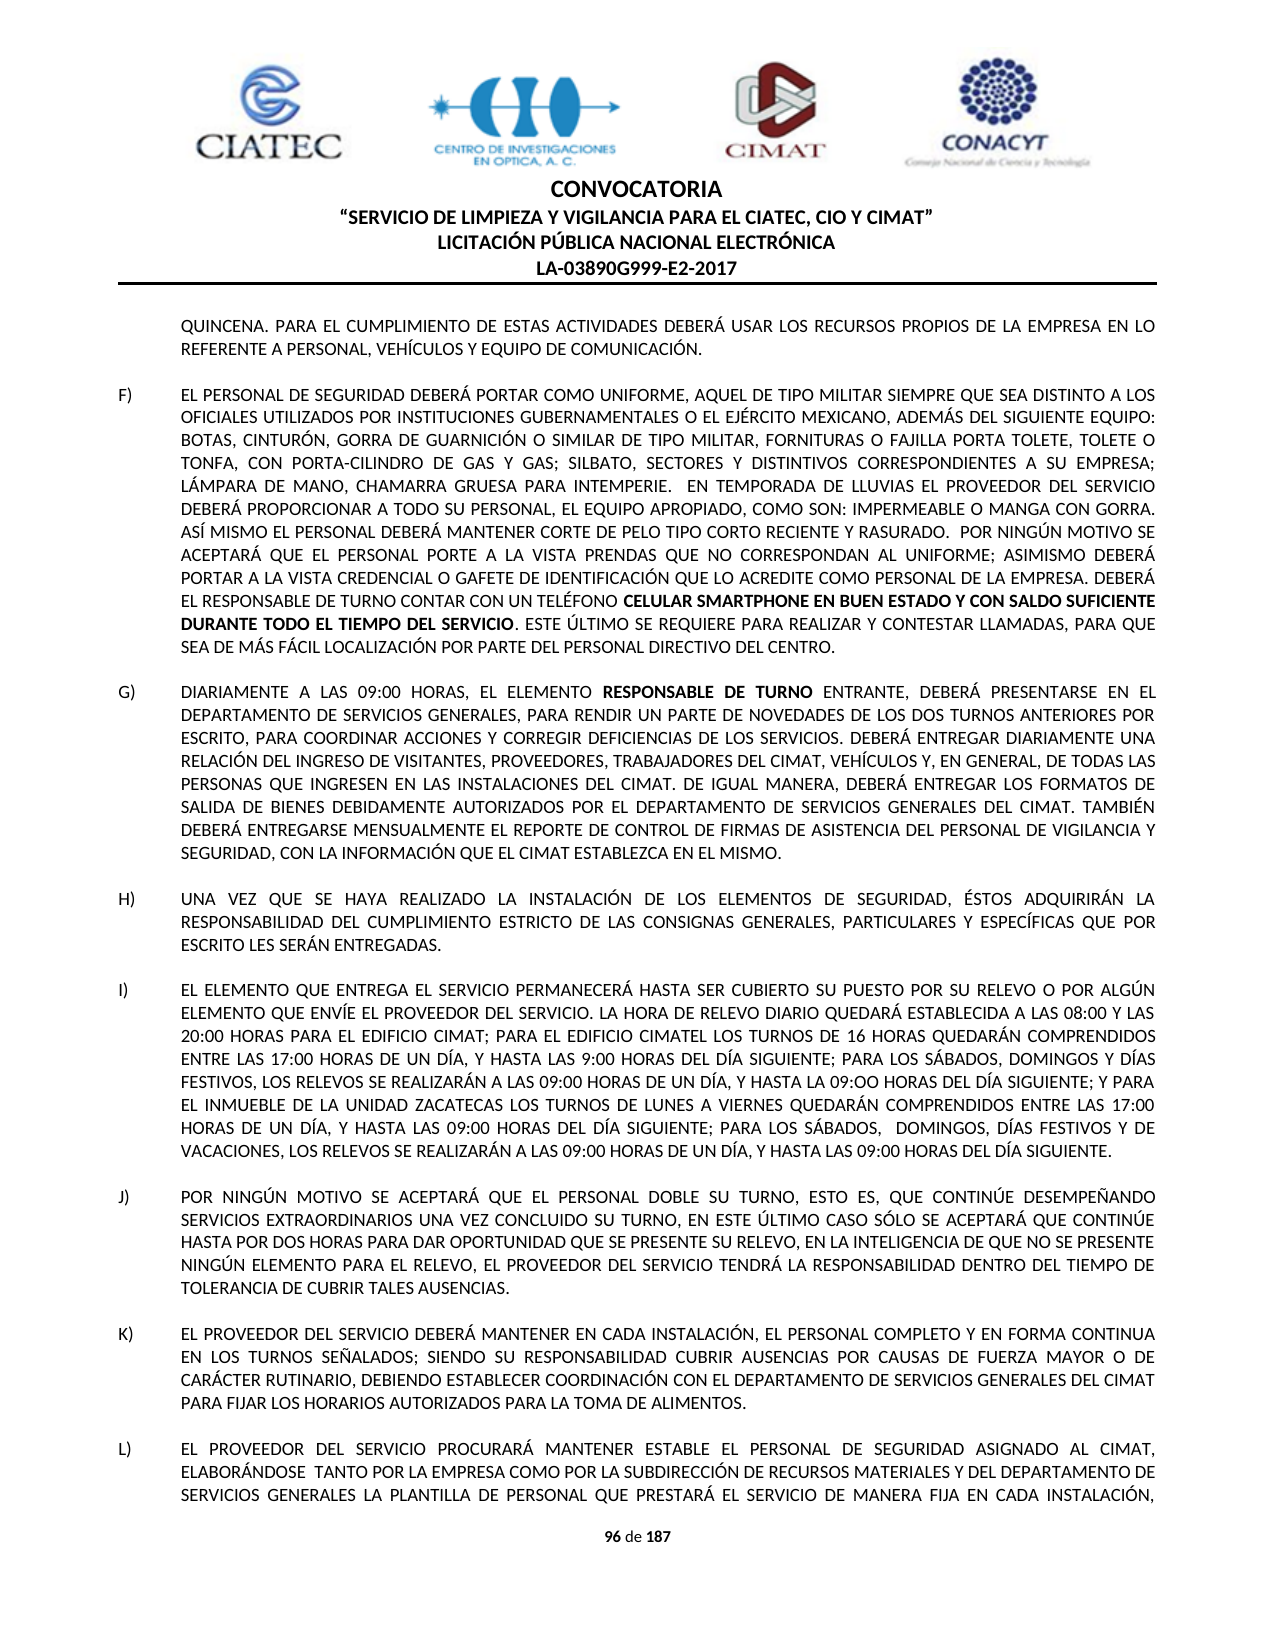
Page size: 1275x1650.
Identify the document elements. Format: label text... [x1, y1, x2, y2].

text I) EL ELEMENTO QUE ENTREGA EL SERVICIO PERMANECERÁ HASTA SER CUBIERTO SU PUESTO POR SU RELEVO O POR ALGÚN ELEMENTO QUE ENVÍE EL PROVEEDOR DEL SERVICIO. LA HORA DE RELEVO DIARIO QUEDARÁ ESTABLECIDA A LAS 08:00 Y LAS 20:00 HORAS PARA EL EDIFICIO CIMAT; PARA EL EDIFICIO CIMATEL LOS TURNOS DE 16 HORAS QUEDARÁN COMPRENDIDOS ENTRE LAS 17:00 HORAS DE UN DÍA, Y HASTA LAS 9:00 HORAS DEL DÍA SIGUIENTE; PARA LOS SÁBADOS, DOMINGOS Y DÍAS FESTIVOS, LOS RELEVOS SE REALIZARÁN A LAS 09:00 HORAS DE UN DÍA, Y HASTA LA 09:OO HORAS DEL DÍA SIGUIENTE; Y PARA EL INMUEBLE DE LA UNIDAD ZACATECAS LOS TURNOS DE LUNES A VIERNES QUEDARÁN COMPRENDIDOS ENTRE LAS 17:00 HORAS DE UN DÍA, Y HASTA LAS 09:00 HORAS DEL DÍA SIGUIENTE; PARA LOS SÁBADOS, DOMINGOS, DÍAS FESTIVOS Y DE VACACIONES, LOS RELEVOS SE REALIZARÁN A LAS 09:00 HORAS DE UN DÍA, Y HASTA LAS 09:00 HORAS DEL DÍA SIGUIENTE. [118, 978, 1157, 1162]
text H) UNA VEZ QUE SE HAYA REALIZADO LA INSTALACIÓN DE LOS ELEMENTOS DE SEGURIDAD, ÉSTOS ADQUIRIRÁN LA RESPONSABILIDAD DEL CUMPLIMIENTO ESTRICTO DE LAS CONSIGNAS GENERALES, PARTICULARES Y ESPECÍFICAS QUE POR ESCRITO LES SERÁN ENTREGADAS. [118, 887, 1157, 956]
text G) DIARIAMENTE A LAS 09:00 HORAS, EL ELEMENTO RESPONSABLE DE TURNO ENTRANTE, DEBERÁ PRESENTARSE EN EL DEPARTAMENTO DE SERVICIOS GENERALES, PARA RENDIR UN PARTE DE NOVEDADES DE LOS DOS TURNOS ANTERIORES POR ESCRITO, PARA COORDINAR ACCIONES Y CORREGIR DEFICIENCIAS DE LOS SERVICIOS. DEBERÁ ENTREGAR DIARIAMENTE UNA RELACIÓN DEL INGRESO DE VISITANTES, PROVEEDORES, TRABAJADORES DEL CIMAT, VEHÍCULOS Y, EN GENERAL, DE TODAS LAS PERSONAS QUE INGRESEN EN LAS INSTALACIONES DEL CIMAT. DE IGUAL MANERA, DEBERÁ ENTREGAR LOS FORMATOS DE SALIDA DE BIENES DEBIDAMENTE AUTORIZADOS POR EL DEPARTAMENTO DE SERVICIOS GENERALES DEL CIMAT. TAMBIÉN DEBERÁ ENTREGARSE MENSUALMENTE EL REPORTE DE CONTROL DE FIRMAS DE ASISTENCIA DEL PERSONAL DE VIGILANCIA Y SEGURIDAD, CON LA INFORMACIÓN QUE EL CIMAT ESTABLEZCA EN EL MISMO. [118, 681, 1157, 864]
text K) EL PROVEEDOR DEL SERVICIO DEBERÁ MANTENER EN CADA INSTALACIÓN, EL PERSONAL COMPLETO Y EN FORMA CONTINUA EN LOS TURNOS SEÑALADOS; SIENDO SU RESPONSABILIDAD CUBRIR AUSENCIAS POR CAUSAS DE FUERZA MAYOR O DE CARÁCTER RUTINARIO, DEBIENDO ESTABLECER COORDINACIÓN CON EL DEPARTAMENTO DE SERVICIOS GENERALES DEL CIMAT PARA FIJAR LOS HORARIOS AUTORIZADOS PARA LA TOMA DE ALIMENTOS. [118, 1322, 1157, 1414]
text F) EL PERSONAL DE SEGURIDAD DEBERÁ PORTAR COMO UNIFORME, AQUEL DE TIPO MILITAR SIEMPRE QUE SEA DISTINTO A LOS OFICIALES UTILIZADOS POR INSTITUCIONES GUBERNAMENTALES O EL EJÉRCITO MEXICANO, ADEMÁS DEL SIGUIENTE EQUIPO: BOTAS, CINTURÓN, GORRA DE GUARNICIÓN O SIMILAR DE TIPO MILITAR, FORNITURAS O FAJILLA PORTA TOLETE, TOLETE O TONFA, CON PORTA-CILINDRO DE GAS Y GAS; SILBATO, SECTORES Y DISTINTIVOS CORRESPONDIENTES A SU EMPRESA; LÁMPARA DE MANO, CHAMARRA GRUESA PARA INTEMPERIE. EN TEMPORADA DE LLUVIAS EL PROVEEDOR DEL SERVICIO DEBERÁ PROPORCIONAR A TODO SU PERSONAL, EL EQUIPO APROPIADO, COMO SON: IMPERMEABLE O MANGA CON GORRA. ASÍ MISMO EL PERSONAL DEBERÁ MANTENER CORTE DE PELO TIPO CORTO RECIENTE Y RASURADO. POR NINGÚN MOTIVO SE ACEPTARÁ QUE EL PERSONAL PORTE A LA VISTA PRENDAS QUE NO CORRESPONDAN AL UNIFORME; ASIMISMO DEBERÁ PORTAR A LA VISTA CREDENCIAL O GAFETE DE IDENTIFICACIÓN QUE LO ACREDITE COMO PERSONAL DE LA EMPRESA. DEBERÁ EL RESPONSABLE DE TURNO CONTAR CON UN TELÉFONO CELULAR SMARTPHONE EN BUEN ESTADO Y CON SALDO SUFICIENTE DURANTE TODO EL TIEMPO DEL SERVICIO. ESTE ÚLTIMO SE REQUIERE PARA REALIZAR Y CONTESTAR LLAMADAS, PARA QUE SEA DE MÁS FÁCIL LOCALIZACIÓN POR PARTE DEL PERSONAL DIRECTIVO DEL CENTRO. [118, 383, 1157, 658]
picture [177, 47, 1098, 174]
text J) POR NINGÚN MOTIVO SE ACEPTARÁ QUE EL PERSONAL DOBLE SU TURNO, ESTO ES, QUE CONTINÚE DESEMPEÑANDO SERVICIOS EXTRAORDINARIOS UNA VEZ CONCLUIDO SU TURNO, EN ESTE ÚLTIMO CASO SÓLO SE ACEPTARÁ QUE CONTINÚE HASTA POR DOS HORAS PARA DAR OPORTUNIDAD QUE SE PRESENTE SU RELEVO, EN LA INTELIGENCIA DE QUE NO SE PRESENTE NINGÚN ELEMENTO PARA EL RELEVO, EL PROVEEDOR DEL SERVICIO TENDRÁ LA RESPONSABILIDAD DENTRO DEL TIEMPO DE TOLERANCIA DE CUBRIR TALES AUSENCIAS. [118, 1185, 1157, 1299]
